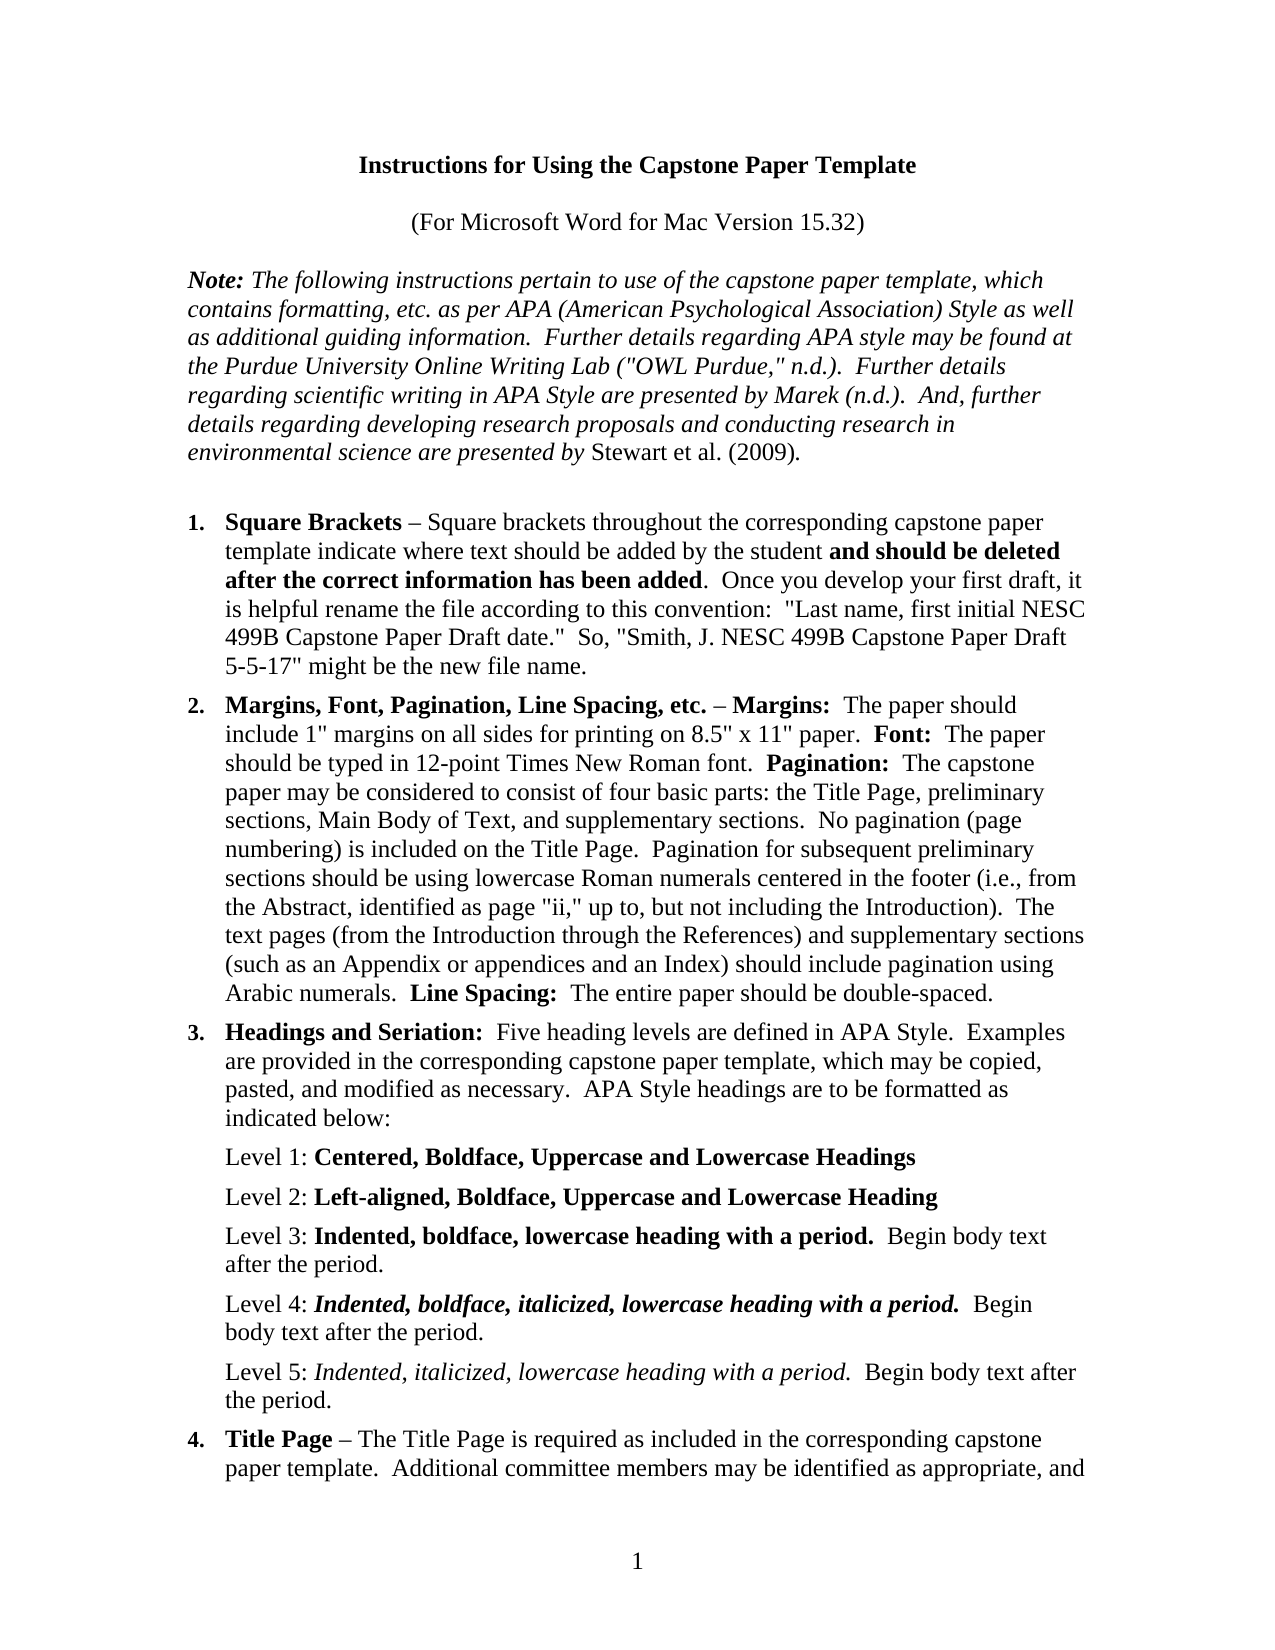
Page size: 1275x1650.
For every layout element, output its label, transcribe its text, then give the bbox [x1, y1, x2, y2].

text Level 3: Indented, boldface, lowercase heading with a period. Begin body text after the period. [225, 1221, 1087, 1278]
list Headings and Seriation: Five heading levels are defined in APA Style. Examples are provided in the corresponding capstone paper template, which may be copied, pasted, and modified as necessary. APA Style headings are to be formatted as indicated below: [187, 1017, 1087, 1132]
list Square Brackets – Square brackets throughout the corresponding capstone paper template indicate where text should be added by the student and should be deleted after the correct information has been added. Once you develop your first draft, it is helpful rename the file according to this convention: "Last name, first initial NESC 499B Capstone Paper Draft date." So, "Smith, J. NESC 499B Capstone Paper Draft 5-5-17" might be the new file name. [187, 507, 1087, 680]
text Level 2: Left-aligned, Boldface, Uppercase and Lowercase Heading [225, 1182, 1087, 1210]
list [187, 1424, 1087, 1482]
list Margins, Font, Pagination, Line Spacing, etc. – Margins: The paper should include 1" margins on all sides for printing on 8.5" x 11" paper. Font: The paper should be typed in 12-point Times New Roman font. Pagination: The capstone paper may be considered to consist of four basic parts: the Title Page, preliminary sections, Main Body of Text, and supplementary sections. No pagination (page numbering) is included on the Title Page. Pagination for subsequent preliminary sections should be using lowercase Roman numerals centered in the footer (i.e., from the Abstract, identified as page "ii," up to, but not including the Introduction). The text pages (from the Introduction through the References) and supplementary sections (such as an Appendix or appendices and an Index) should include pagination using Arabic numerals. Line Spacing: The entire paper should be double-spaced. [187, 690, 1087, 1007]
text Level 4: Indented, boldface, italicized, lowercase heading with a period. Begin body text after the period. [225, 1289, 1087, 1346]
text Level 1: Centered, Boldface, Uppercase and Lowercase Headings [225, 1142, 1087, 1171]
text Note: The following instructions pertain to use of the capstone paper template, which contains formatting, etc. as per APA (American Psychological Association) Style as well as additional guiding information. Further details regarding APA style may be found at the Purdue University Online Writing Lab ("OWL Purdue," n.d.). Further details regarding scientific writing in APA Style are presented by Marek (n.d.). And, further details regarding developing research proposals and conducting research in environmental science are presented by Stewart et al. (2009). [187, 265, 1087, 466]
text Instructions for Using the Capstone Paper Template [187, 150, 1087, 179]
text Level 5: Indented, italicized, lowercase heading with a period. Begin body text after the period. [225, 1357, 1087, 1414]
text (For Microsoft Word for Mac Version 15.32) [187, 207, 1087, 236]
